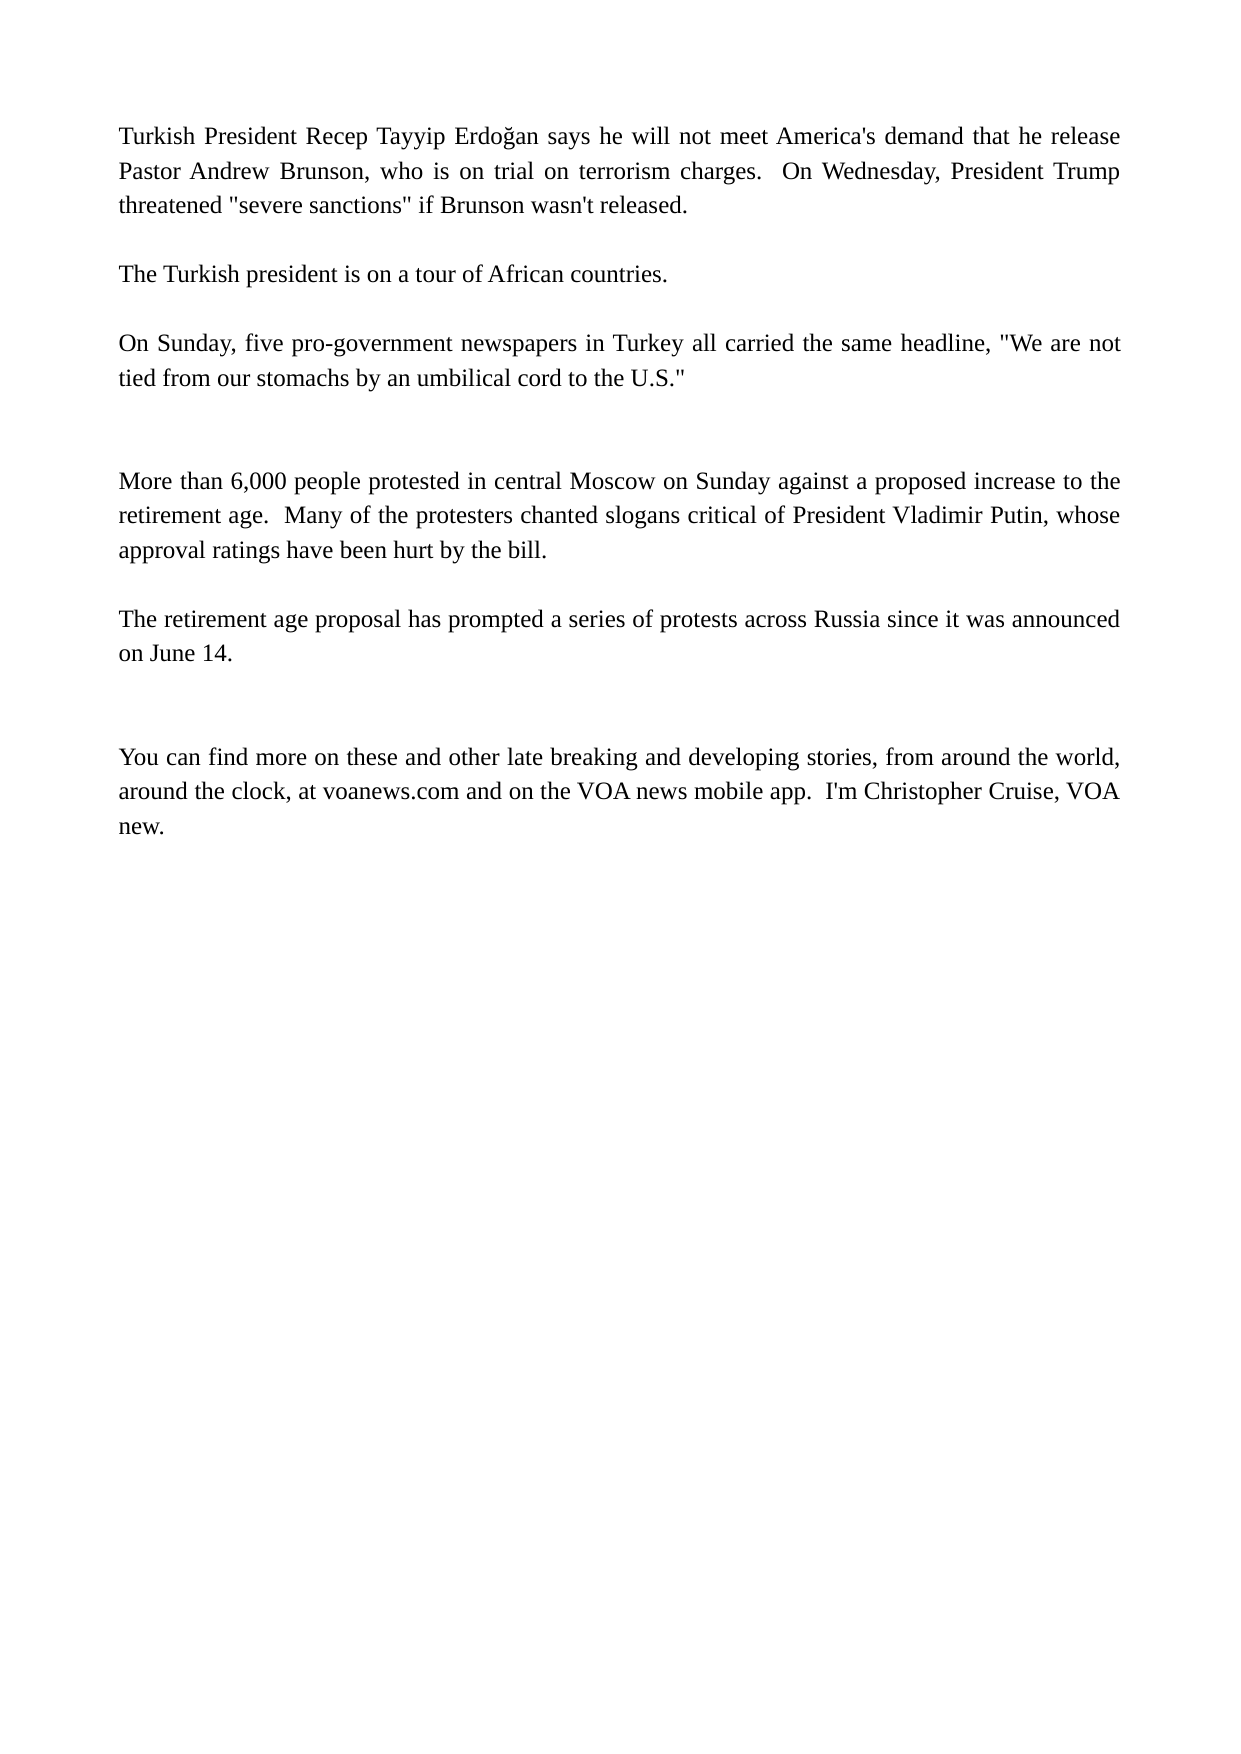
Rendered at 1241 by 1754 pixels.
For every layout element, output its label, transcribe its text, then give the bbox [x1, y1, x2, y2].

text The Turkish president is on a tour of African countries. [118, 256, 1122, 291]
text The retirement age proposal has prompted a series of protests across Russia since it was announced on June 14. [118, 601, 1122, 670]
text More than 6,000 people protested in central Moscow on Sunday against a proposed increase to the retirement age. Many of the protesters chanted slogans critical of President Vladimir Putin, whose approval ratings have been hurt by the bill. [118, 463, 1122, 567]
text Turkish President Recep Tayyip Erdoğan says he will not meet America's demand that he release Pastor Andrew Brunson, who is on trial on terrorism charges. On Wednesday, President Trump threatened "severe sanctions" if Brunson wasn't released. [118, 118, 1122, 222]
text On Sunday, five pro-government newspapers in Turkey all carried the same headline, "We are not tied from our stomachs by an umbilical cord to the U.S." [118, 325, 1122, 394]
text You can find more on these and other late breaking and developing stories, from around the world, around the clock, at voanews.com and on the VOA news mobile app. I'm Christopher Cruise, VOA new. [118, 739, 1122, 842]
